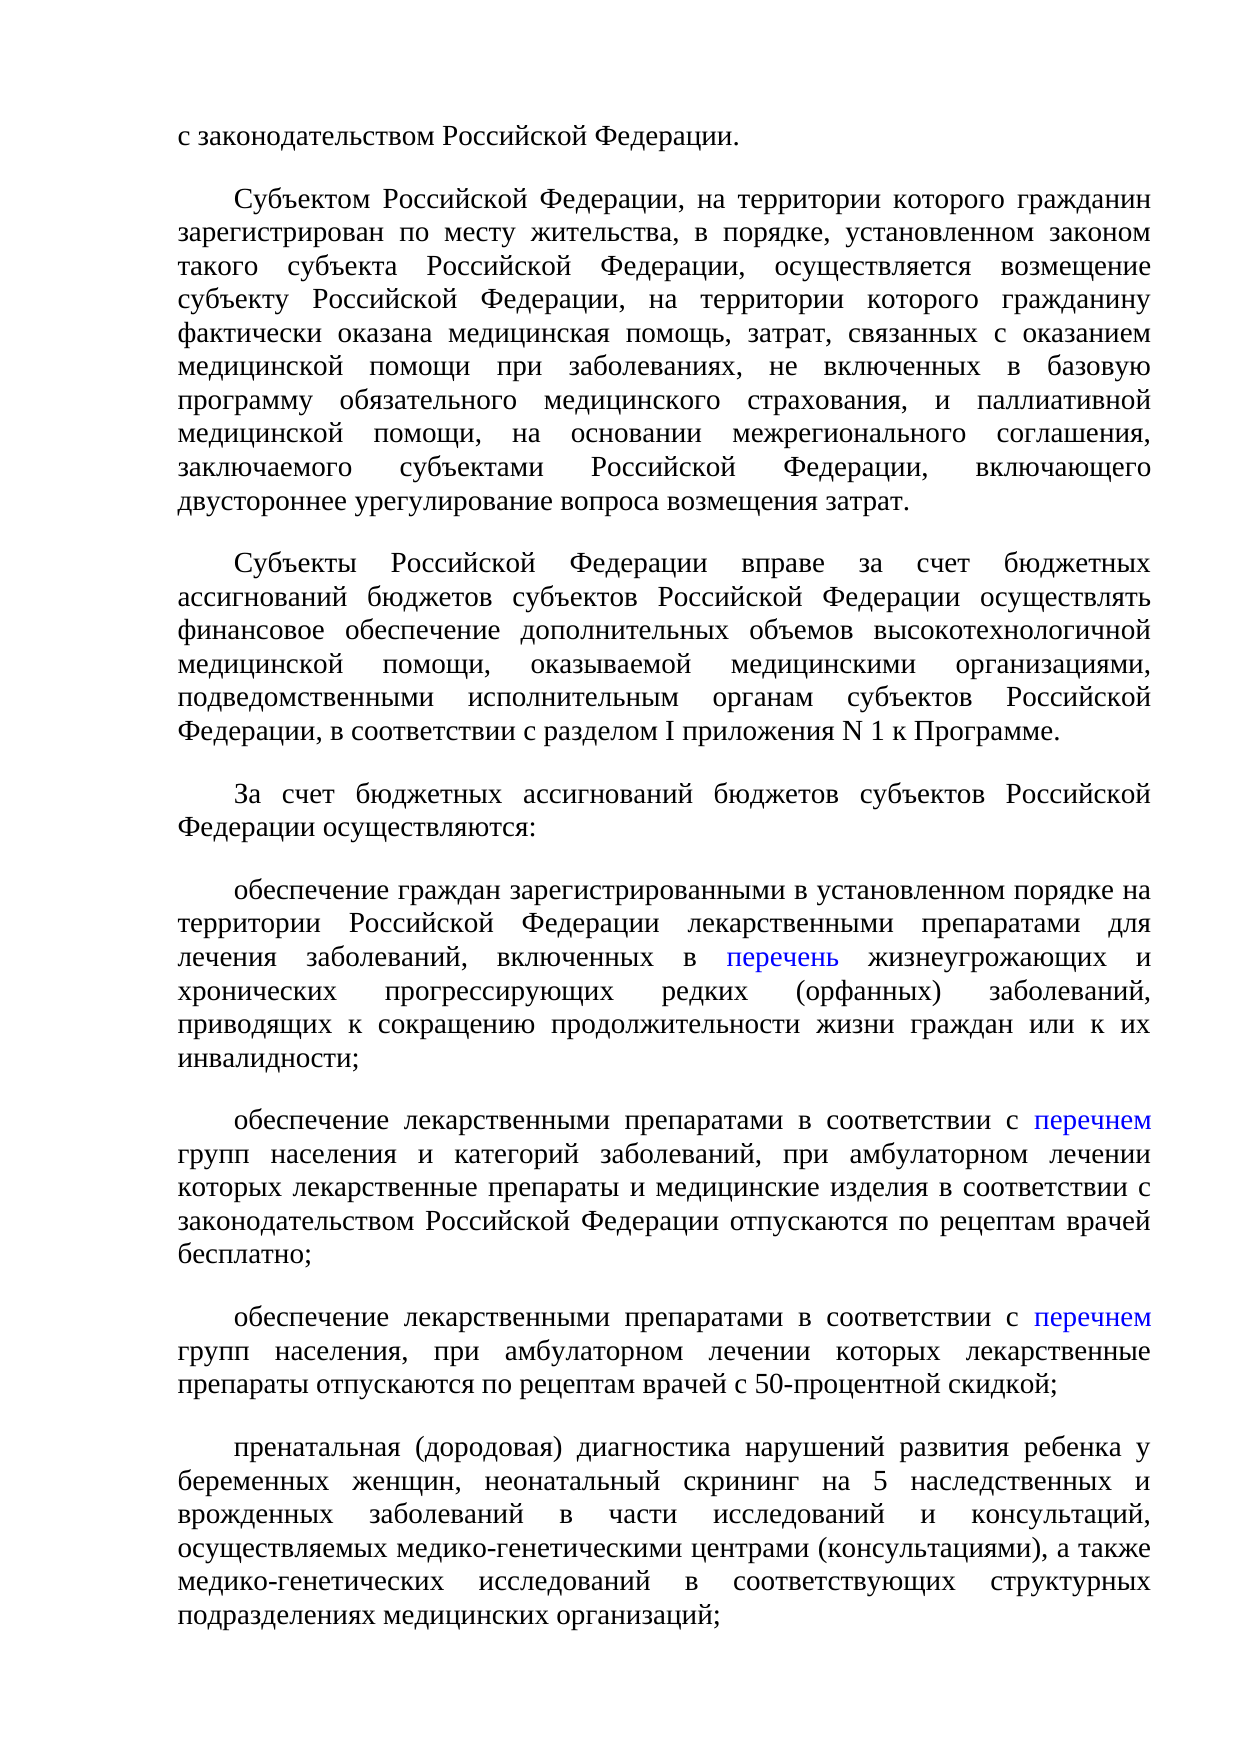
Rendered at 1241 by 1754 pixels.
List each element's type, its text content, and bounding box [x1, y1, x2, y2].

text Субъектом Российской Федерации, на территории которого гражданин зарегистрирован по месту жительства, в порядке, установленном законом такого субъекта Российской Федерации, осуществляется возмещение субъекту Российской Федерации, на территории которого гражданину фактически оказана медицинская помощь, затрат, связанных с оказанием медицинской помощи при заболеваниях, не включенных в базовую программу обязательного медицинского страхования, и паллиативной медицинской помощи, на основании межрегионального соглашения, заключаемого субъектами Российской Федерации, включающего двустороннее урегулирование вопроса возмещения затрат. [177, 181, 1152, 516]
text пренатальная (дородовая) диагностика нарушений развития ребенка у беременных женщин, неонатальный скрининг на 5 наследственных и врожденных заболеваний в части исследований и консультаций, осуществляемых медико-генетическими центрами (консультациями), а также медико-генетических исследований в соответствующих структурных подразделениях медицинских организаций; [177, 1429, 1152, 1630]
text За счет бюджетных ассигнований бюджетов субъектов Российской Федерации осуществляются: [177, 776, 1152, 843]
text обеспечение лекарственными препаратами в соответствии с перечнем групп населения и категорий заболеваний, при амбулаторном лечении которых лекарственные препараты и медицинские изделия в соответствии с законодательством Российской Федерации отпускаются по рецептам врачей бесплатно; [177, 1102, 1152, 1270]
text Субъекты Российской Федерации вправе за счет бюджетных ассигнований бюджетов субъектов Российской Федерации осуществлять финансовое обеспечение дополнительных объемов высокотехнологичной медицинской помощи, оказываемой медицинскими организациями, подведомственными исполнительным органам субъектов Российской Федерации, в соответствии с разделом I приложения N 1 к Программе. [177, 545, 1152, 747]
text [177, 118, 1152, 152]
text обеспечение граждан зарегистрированными в установленном порядке на территории Российской Федерации лекарственными препаратами для лечения заболеваний, включенных в перечень жизнеугрожающих и хронических прогрессирующих редких (орфанных) заболеваний, приводящих к сокращению продолжительности жизни граждан или к их инвалидности; [177, 872, 1152, 1073]
text обеспечение лекарственными препаратами в соответствии с перечнем групп населения, при амбулаторном лечении которых лекарственные препараты отпускаются по рецептам врачей с 50-процентной скидкой; [177, 1299, 1152, 1400]
